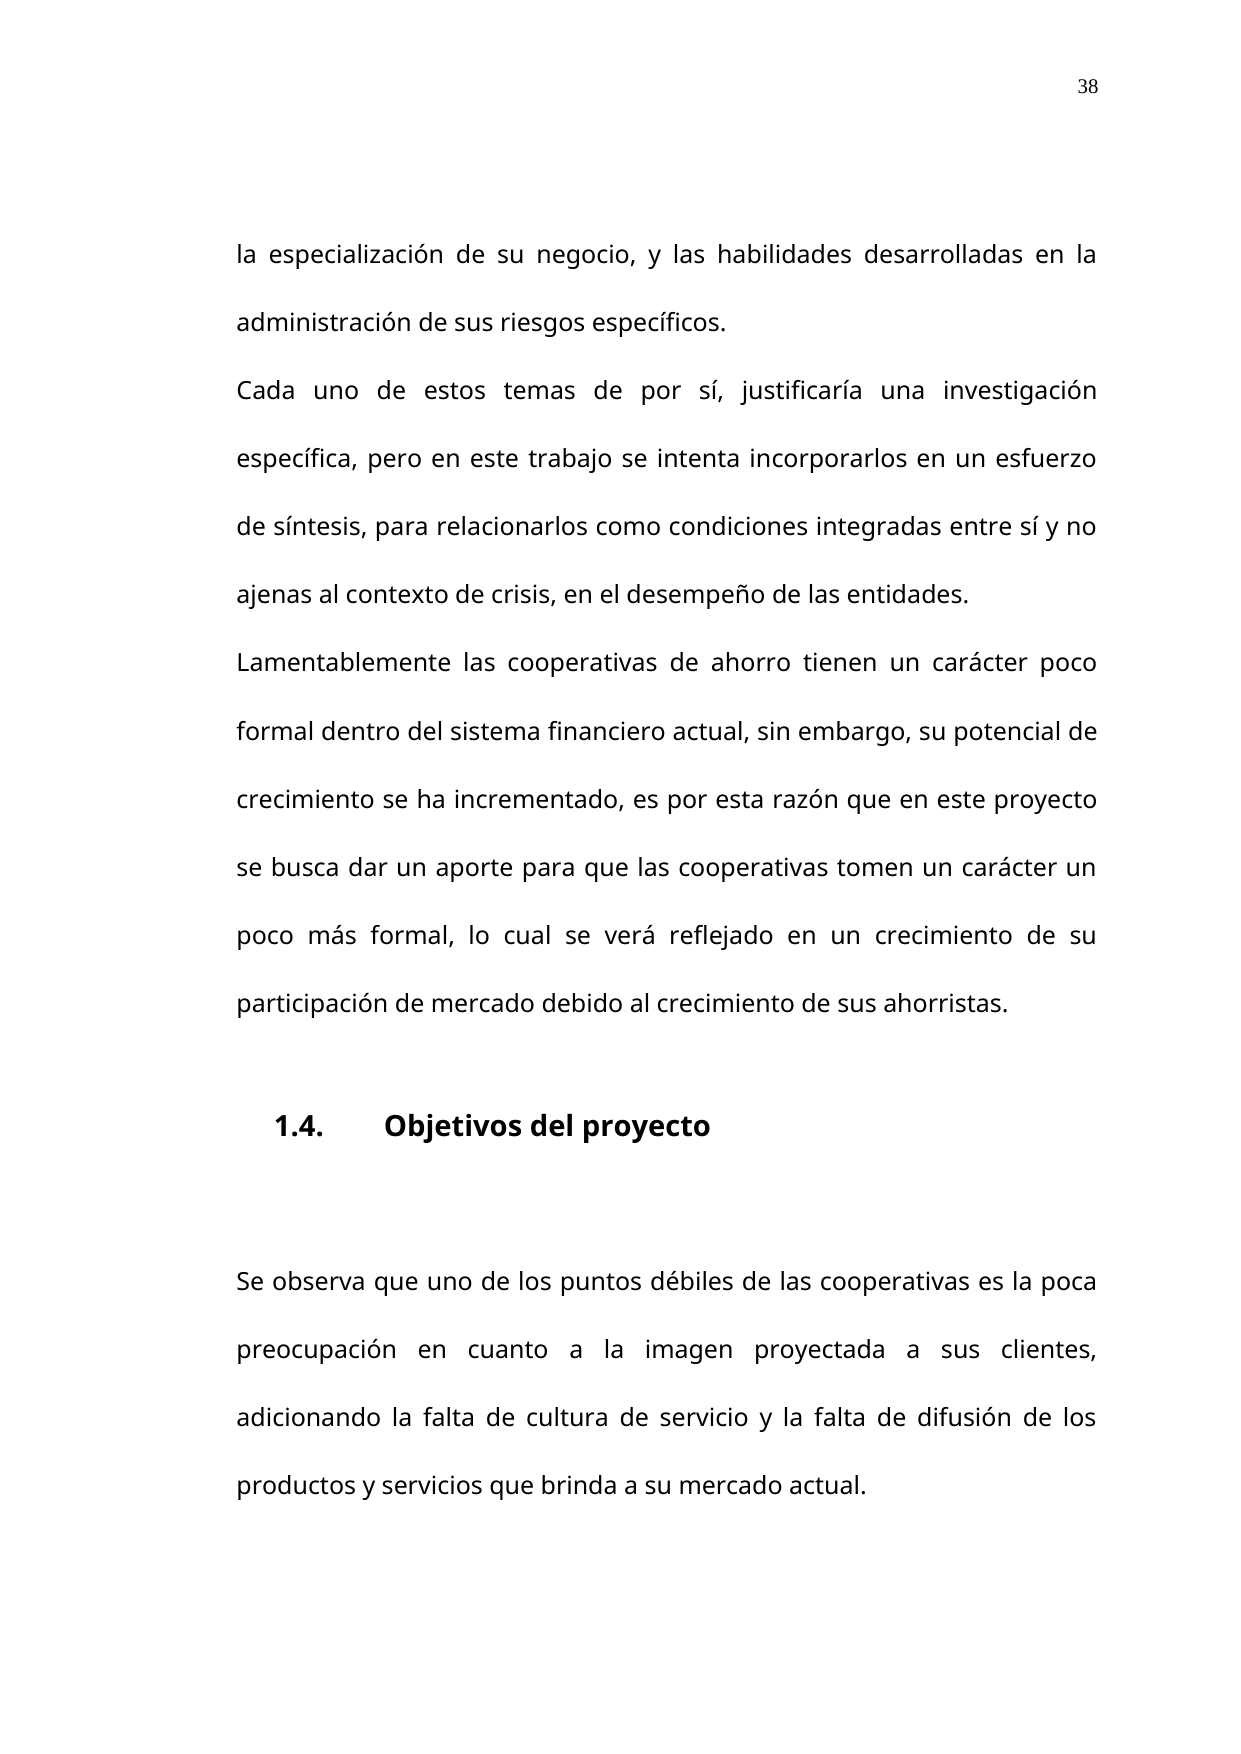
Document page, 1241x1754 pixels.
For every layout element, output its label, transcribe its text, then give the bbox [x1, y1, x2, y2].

text Cada uno de estos temas de por sí, justificaría una investigación específica, pero en este trabajo se intenta incorporarlos en un esfuerzo de síntesis, para relacionarlos como condiciones integradas entre sí y no ajenas al contexto de crisis, en el desempeño de las entidades. [236, 372, 1098, 611]
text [236, 236, 1098, 338]
text Lamentablemente las cooperativas de ahorro tienen un carácter poco formal dentro del sistema financiero actual, sin embargo, su potencial de crecimiento se ha incrementado, es por esta razón que en este proyecto se busca dar un aporte para que las cooperativas tomen un carácter un poco más formal, lo cual se verá reflejado en un crecimiento de su participación de mercado debido al crecimiento de sus ahorristas. [236, 645, 1098, 1020]
text Se observa que uno de los puntos débiles de las cooperativas es la poca preocupación en cuanto a la imagen proyectada a sus clientes, adicionando la falta de cultura de servicio y la falta de difusión de los productos y servicios que brinda a su mercado actual. [236, 1263, 1098, 1502]
list Objetivos del proyecto [274, 1105, 1098, 1144]
